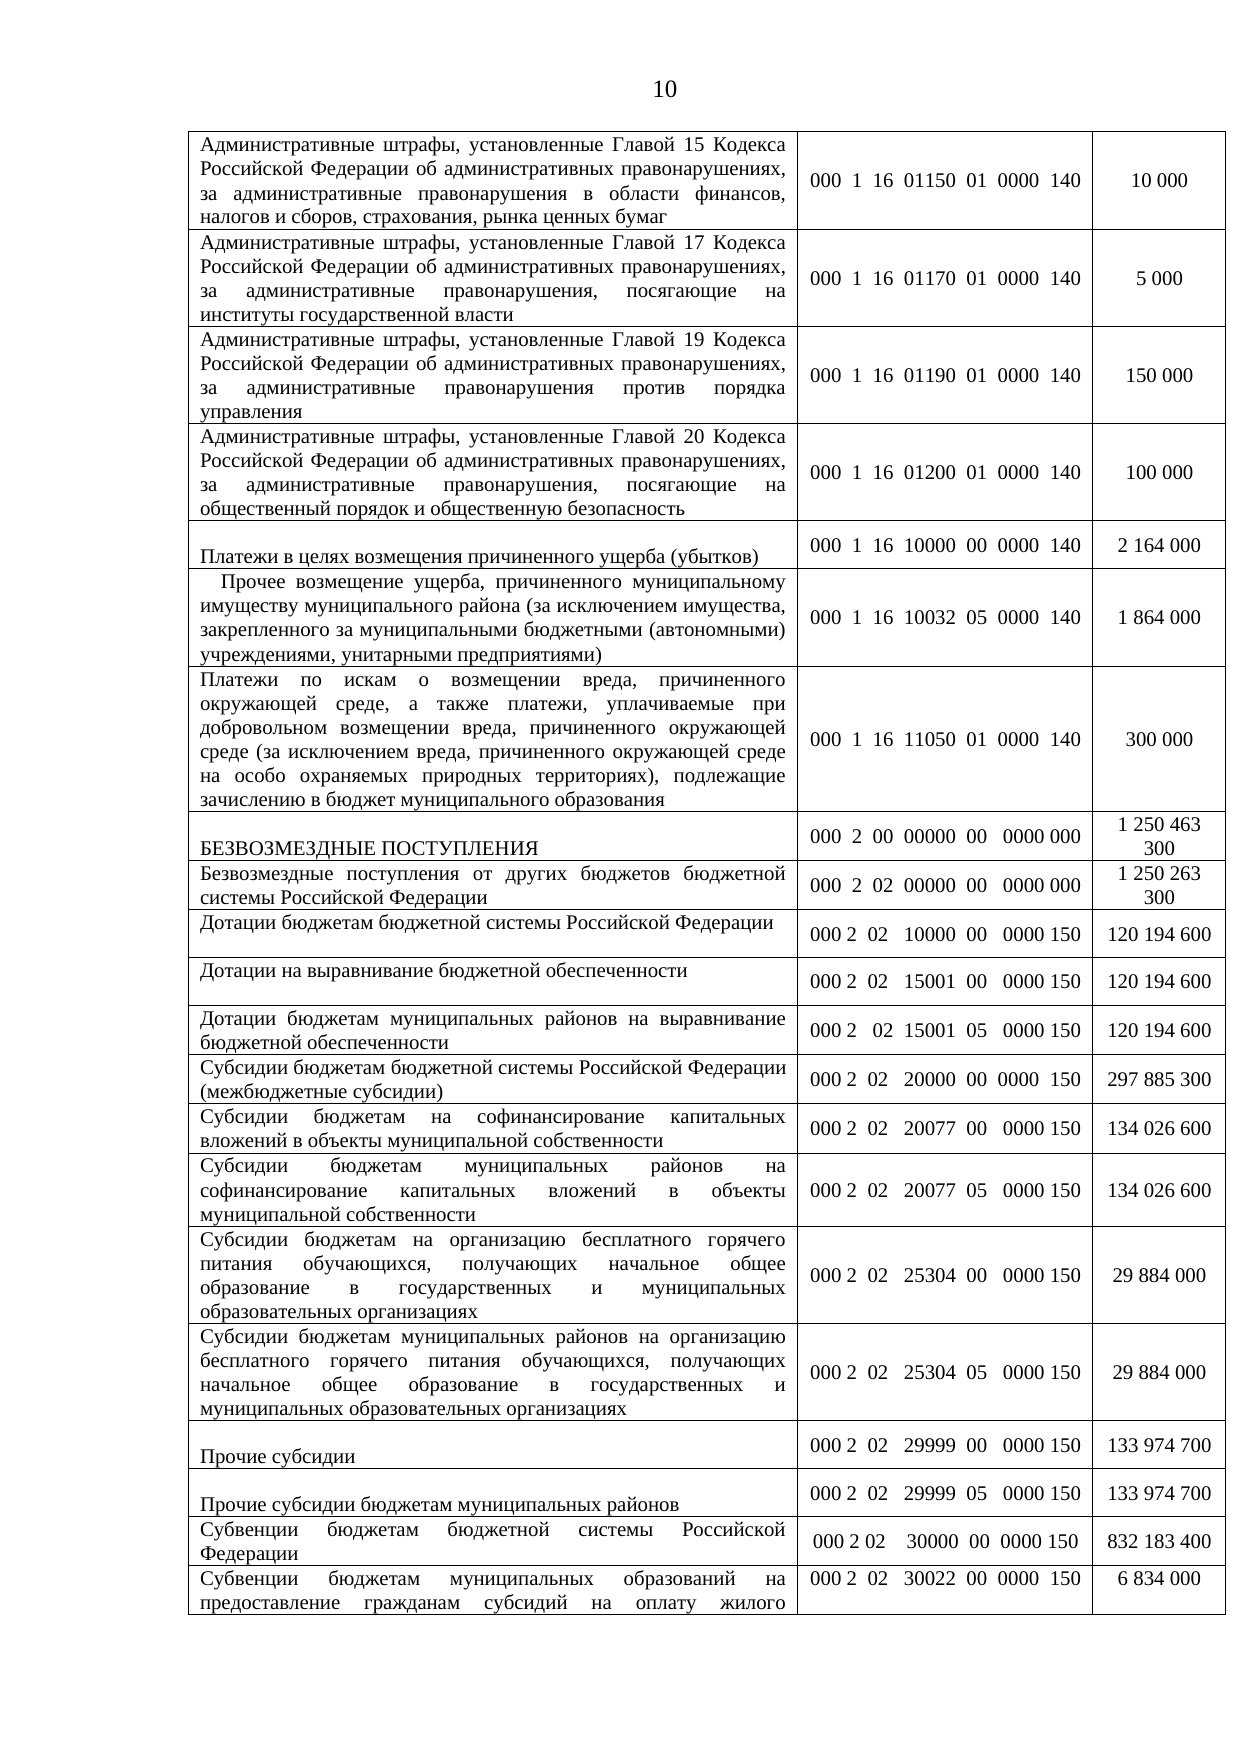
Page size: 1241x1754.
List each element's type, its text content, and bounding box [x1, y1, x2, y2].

table_cell [1226, 1005, 1240, 1054]
table_cell [1226, 326, 1240, 423]
table_cell 000 1 16 01200 01 0000 140 [798, 424, 1092, 520]
table_cell [1226, 811, 1240, 860]
table_cell 1 250 263 300 [1093, 861, 1225, 909]
table_cell 134 026 600 [1093, 1154, 1225, 1226]
table_cell 1 250 463 300 [1093, 812, 1225, 860]
table_cell 150 000 [1093, 327, 1225, 423]
table_cell Субсидии бюджетам на софинансирование капитальных вложений в объекты муниципальной собственности [189, 1104, 797, 1152]
table_cell [1226, 957, 1240, 1005]
table_cell 1 864 000 [1093, 569, 1225, 666]
table_cell 29 884 000 [1093, 1324, 1225, 1420]
table_cell [1226, 1103, 1240, 1152]
table_cell [1226, 909, 1240, 957]
table_cell 297 885 300 [1093, 1055, 1225, 1103]
table_cell 000 1 16 01190 01 0000 140 [798, 327, 1092, 423]
table_cell Дотации на выравнивание бюджетной обеспеченности [189, 958, 797, 1005]
table_cell 832 183 400 [1093, 1517, 1225, 1565]
table_cell 000 2 02 29999 05 0000 150 [798, 1469, 1092, 1516]
table_cell [1226, 1565, 1240, 1614]
table_cell [1226, 131, 1240, 228]
table_cell Административные штрафы, установленные Главой 15 Кодекса Российской Федерации об административных правонарушениях, за административные правонарушения в области финансов, налогов и сборов, страхования, рынка ценных бумаг [189, 132, 797, 228]
table_cell 000 2 02 20077 05 0000 150 [798, 1154, 1092, 1226]
table_cell 000 2 02 20000 00 0000 150 [798, 1055, 1092, 1103]
table_cell Субсидии бюджетам бюджетной системы Российской Федерации (межбюджетные субсидии) [189, 1055, 797, 1103]
table_cell Прочие субсидии [189, 1421, 797, 1468]
table_cell 000 2 02 15001 00 0000 150 [798, 958, 1092, 1005]
table_cell Дотации бюджетам бюджетной системы Российской Федерации [189, 910, 797, 957]
table_cell 000 2 02 25304 00 0000 150 [798, 1227, 1092, 1323]
table_cell 000 1 16 01170 01 0000 140 [798, 230, 1092, 326]
table_cell 120 194 600 [1093, 910, 1225, 957]
table_cell [1226, 1226, 1240, 1323]
table_cell [1226, 229, 1240, 326]
table_cell 000 1 16 01150 01 0000 140 [798, 132, 1092, 228]
table_cell Платежи по искам о возмещении вреда, причиненного окружающей среде, а также платежи, уплачиваемые при добровольном возмещении вреда, причиненного окружающей среде (за исключением вреда, причиненного окружающей среде на особо охраняемых природных территориях), подлежащие зачислению в бюджет муниципального образования [189, 667, 797, 811]
table_cell 120 194 600 [1093, 958, 1225, 1005]
table_cell Субсидии бюджетам на организацию бесплатного горячего питания обучающихся, получающих начальное общее образование в государственных и муниципальных образовательных организациях [189, 1227, 797, 1323]
table_cell 000 2 02 10000 00 0000 150 [798, 910, 1092, 957]
table_cell Административные штрафы, установленные Главой 19 Кодекса Российской Федерации об административных правонарушениях, за административные правонарушения против порядка управления [189, 327, 797, 423]
table_cell [1226, 1420, 1240, 1468]
table_cell 000 1 16 10032 05 0000 140 [798, 569, 1092, 666]
table_cell 000 1 16 10000 00 0000 140 [798, 521, 1092, 568]
table_cell [1226, 568, 1240, 666]
table_cell 133 974 700 [1093, 1421, 1225, 1468]
table_cell 100 000 [1093, 424, 1225, 520]
table_cell Субсидии бюджетам муниципальных районов на организацию бесплатного горячего питания обучающихся, получающих начальное общее образование в государственных и муниципальных образовательных организациях [189, 1324, 797, 1420]
table_cell Прочее возмещение ущерба, причиненного муниципальному имуществу муниципального района (за исключением имущества, закрепленного за муниципальными бюджетными (автономными) учреждениями, унитарными предприятиями) [189, 569, 797, 666]
table_cell Субсидии бюджетам муниципальных районов на софинансирование капитальных вложений в объекты муниципальной собственности [189, 1154, 797, 1226]
table_cell [1226, 1516, 1240, 1565]
table_cell Прочие субсидии бюджетам муниципальных районов [189, 1469, 797, 1516]
table_cell 000 2 02 15001 05 0000 150 [798, 1006, 1092, 1054]
table_cell 000 2 02 00000 00 0000 000 [798, 861, 1092, 909]
table_cell 120 194 600 [1093, 1006, 1225, 1054]
table_cell 000 2 02 30000 00 0000 150 [798, 1517, 1092, 1565]
table_cell 134 026 600 [1093, 1104, 1225, 1152]
table_cell [1226, 520, 1240, 568]
table_cell Административные штрафы, установленные Главой 20 Кодекса Российской Федерации об административных правонарушениях, за административные правонарушения, посягающие на общественный порядок и общественную безопасность [189, 424, 797, 520]
table_cell [1226, 860, 1240, 909]
table_cell [1226, 423, 1240, 520]
table_cell 5 000 [1093, 230, 1225, 326]
table_cell 000 1 16 11050 01 0000 140 [798, 667, 1092, 811]
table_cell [798, 1566, 1092, 1614]
table_cell [1226, 1468, 1240, 1516]
table_cell [1226, 1323, 1240, 1420]
table_cell 6 834 000 [1093, 1566, 1225, 1614]
table_cell 000 2 00 00000 00 0000 000 [798, 812, 1092, 860]
table_cell 000 2 02 29999 00 0000 150 [798, 1421, 1092, 1468]
table_cell 29 884 000 [1093, 1227, 1225, 1323]
table_cell [1226, 666, 1240, 811]
table_cell 300 000 [1093, 667, 1225, 811]
table_cell Платежи в целях возмещения причиненного ущерба (убытков) [189, 521, 797, 568]
table_cell Безвозмездные поступления от других бюджетов бюджетной системы Российской Федерации [189, 861, 797, 909]
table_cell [189, 1566, 797, 1614]
table_cell [1226, 1054, 1240, 1103]
table_cell Субвенции бюджетам бюджетной системы Российской Федерации [189, 1517, 797, 1565]
table_cell Административные штрафы, установленные Главой 17 Кодекса Российской Федерации об административных правонарушениях, за административные правонарушения, посягающие на институты государственной власти [189, 230, 797, 326]
table_cell 000 2 02 25304 05 0000 150 [798, 1324, 1092, 1420]
table_cell 000 2 02 20077 00 0000 150 [798, 1104, 1092, 1152]
table_cell [1226, 1153, 1240, 1226]
table_cell 10 000 [1093, 132, 1225, 228]
table_cell БЕЗВОЗМЕЗДНЫЕ ПОСТУПЛЕНИЯ [189, 812, 797, 860]
table_cell 133 974 700 [1093, 1469, 1225, 1516]
table_cell Дотации бюджетам муниципальных районов на выравнивание бюджетной обеспеченности [189, 1006, 797, 1054]
table_cell 2 164 000 [1093, 521, 1225, 568]
